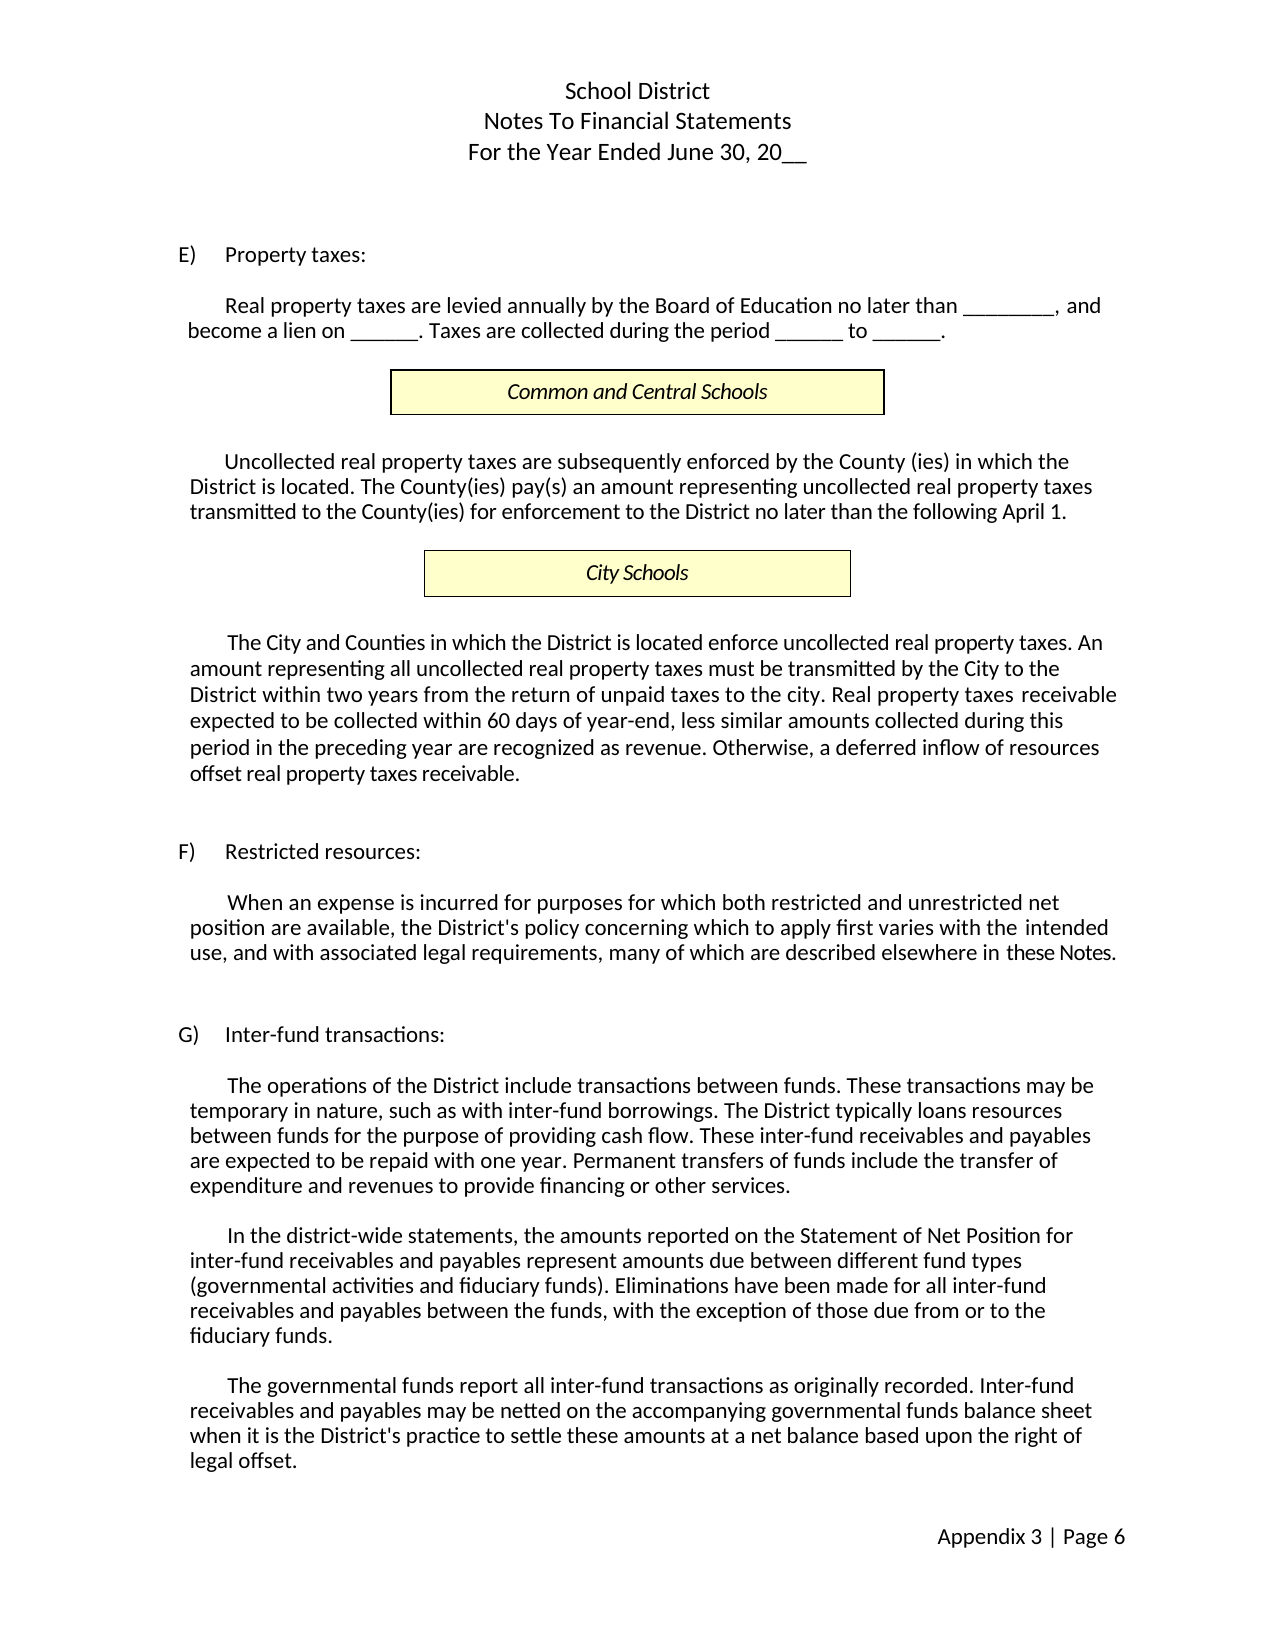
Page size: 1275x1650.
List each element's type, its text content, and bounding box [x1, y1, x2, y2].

text The City and Counties in which the District is located enforce uncollected real property taxes. An amount representing all uncollected real property taxes must be transmitted by the City to the District within two years from the return of unpaid taxes to the city. Real property taxes receivable expected to be collected within 60 days of year-end, less similar amounts collected during this period in the preceding year are recognized as revenue. Otherwise, a deferred inflow of resources offset real property taxes receivable. [189, 629, 1121, 786]
list Inter-fund transactions: [178, 1024, 862, 1047]
text The operations of the District include transactions between funds. These transactions may be temporary in nature, such as with inter-fund borrowings. The District typically loans resources between funds for the purpose of providing cash flow. These inter-fund receivables and payables are expected to be repaid with one year. Permanent transfers of funds include the transfer of expenditure and revenues to provide financing or other services. [189, 1073, 1121, 1198]
text Real property taxes are levied annually by the Board of Education no later than ________, and become a lien on ______. Taxes are collected during the period ______ to ______. [187, 294, 1121, 344]
text The governmental funds report all inter-fund transactions as originally recorded. Inter-fund receivables and payables may be netted on the accompanying governmental funds balance sheet when it is the District's practice to settle these amounts at a net balance based upon the right of legal offset. [189, 1373, 1121, 1473]
text In the district-wide statements, the amounts reported on the Statement of Net Position for inter-fund receivables and payables represent amounts due between different fund types (governmental activities and fiduciary funds). Eliminations have been made for all inter-fund receivables and payables between the funds, with the exception of those due from or to the fiduciary funds. [189, 1223, 1121, 1348]
list Restricted resources: [178, 841, 862, 864]
text When an expense is incurred for purposes for which both restricted and unrestricted net position are available, the District's policy concerning which to apply first varies with the intended use, and with associated legal requirements, many of which are described elsewhere in these Notes. [189, 890, 1121, 965]
list Property taxes: [178, 244, 862, 267]
text Uncollected real property taxes are subsequently enforced by the County (ies) in which the District is located. The County(ies) pay(s) an amount representing uncollected real property taxes transmitted to the County(ies) for enforcement to the District no later than the following April 1. [189, 449, 1121, 524]
